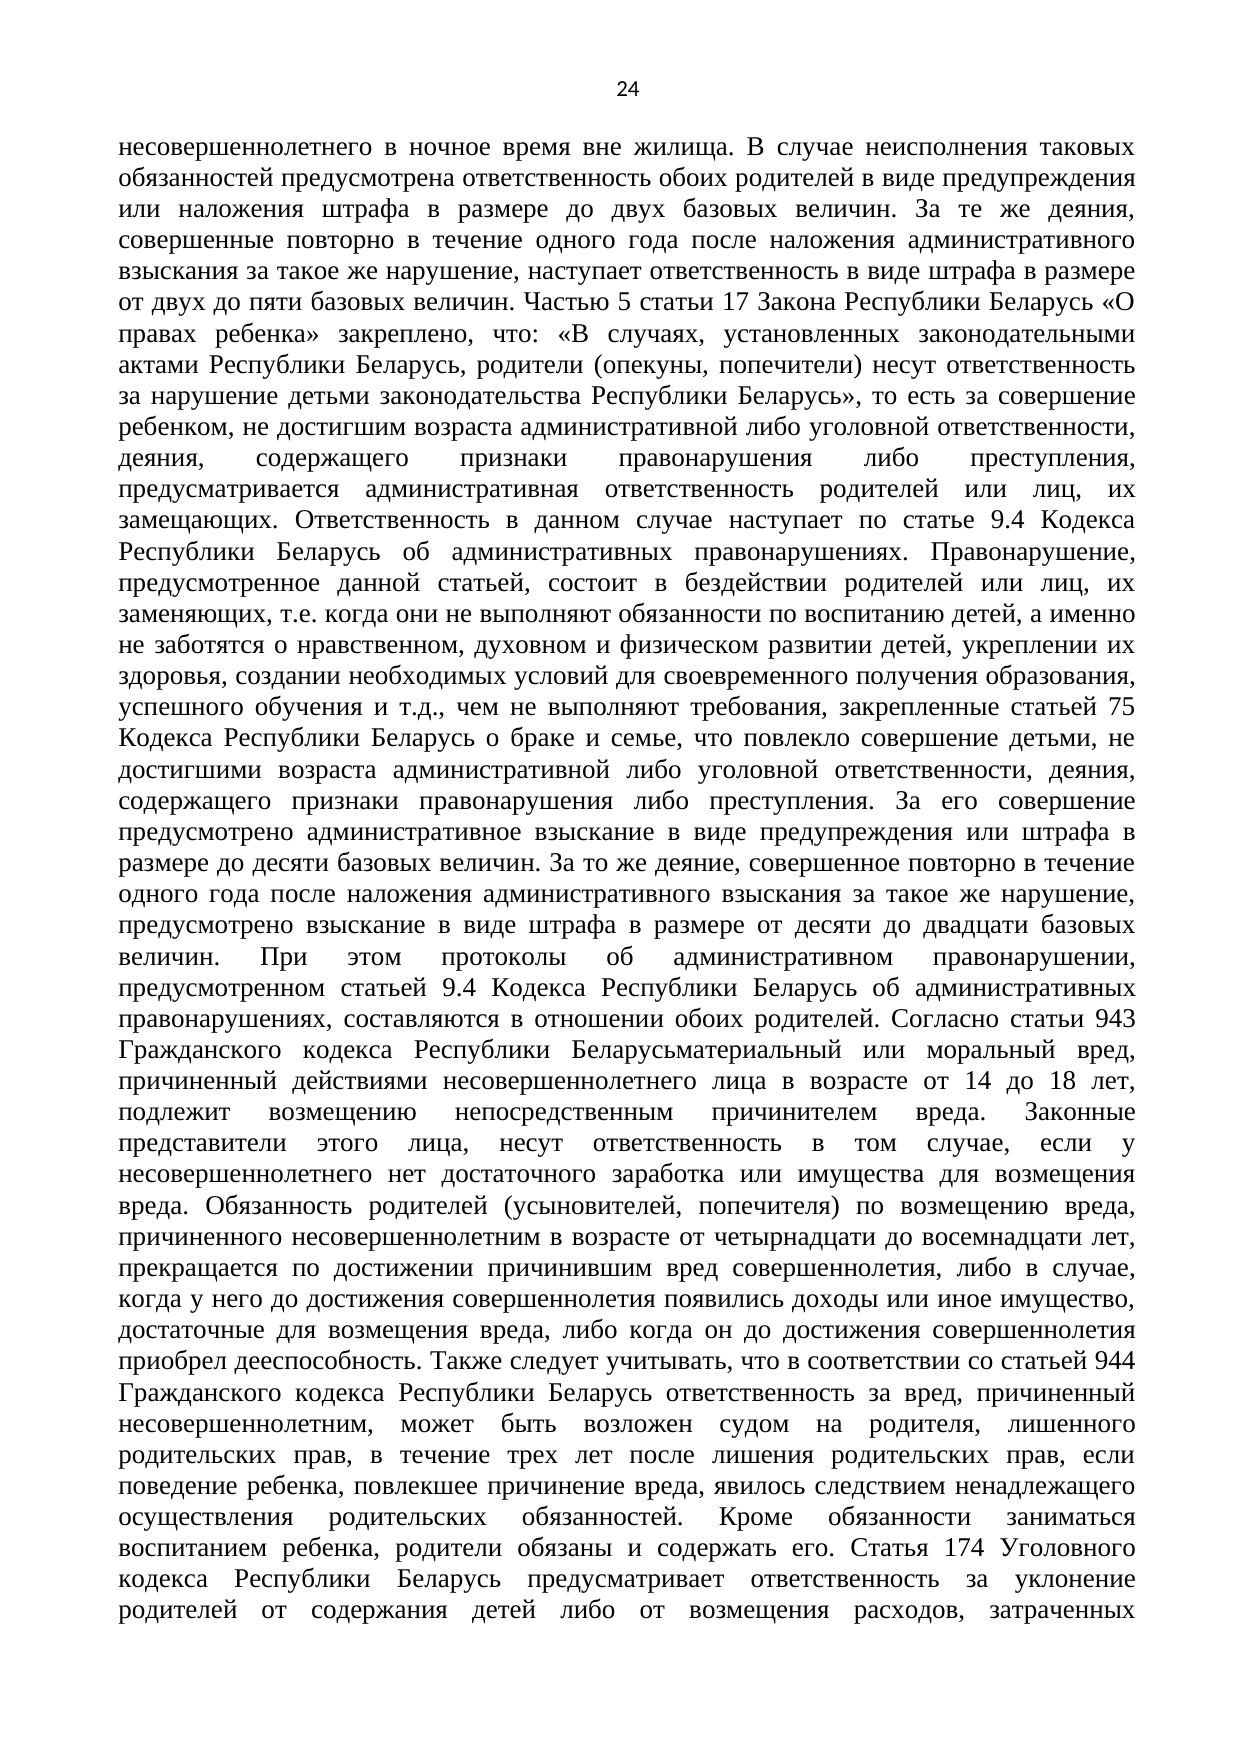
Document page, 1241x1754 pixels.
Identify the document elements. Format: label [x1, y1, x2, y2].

text [118, 130, 1137, 1625]
